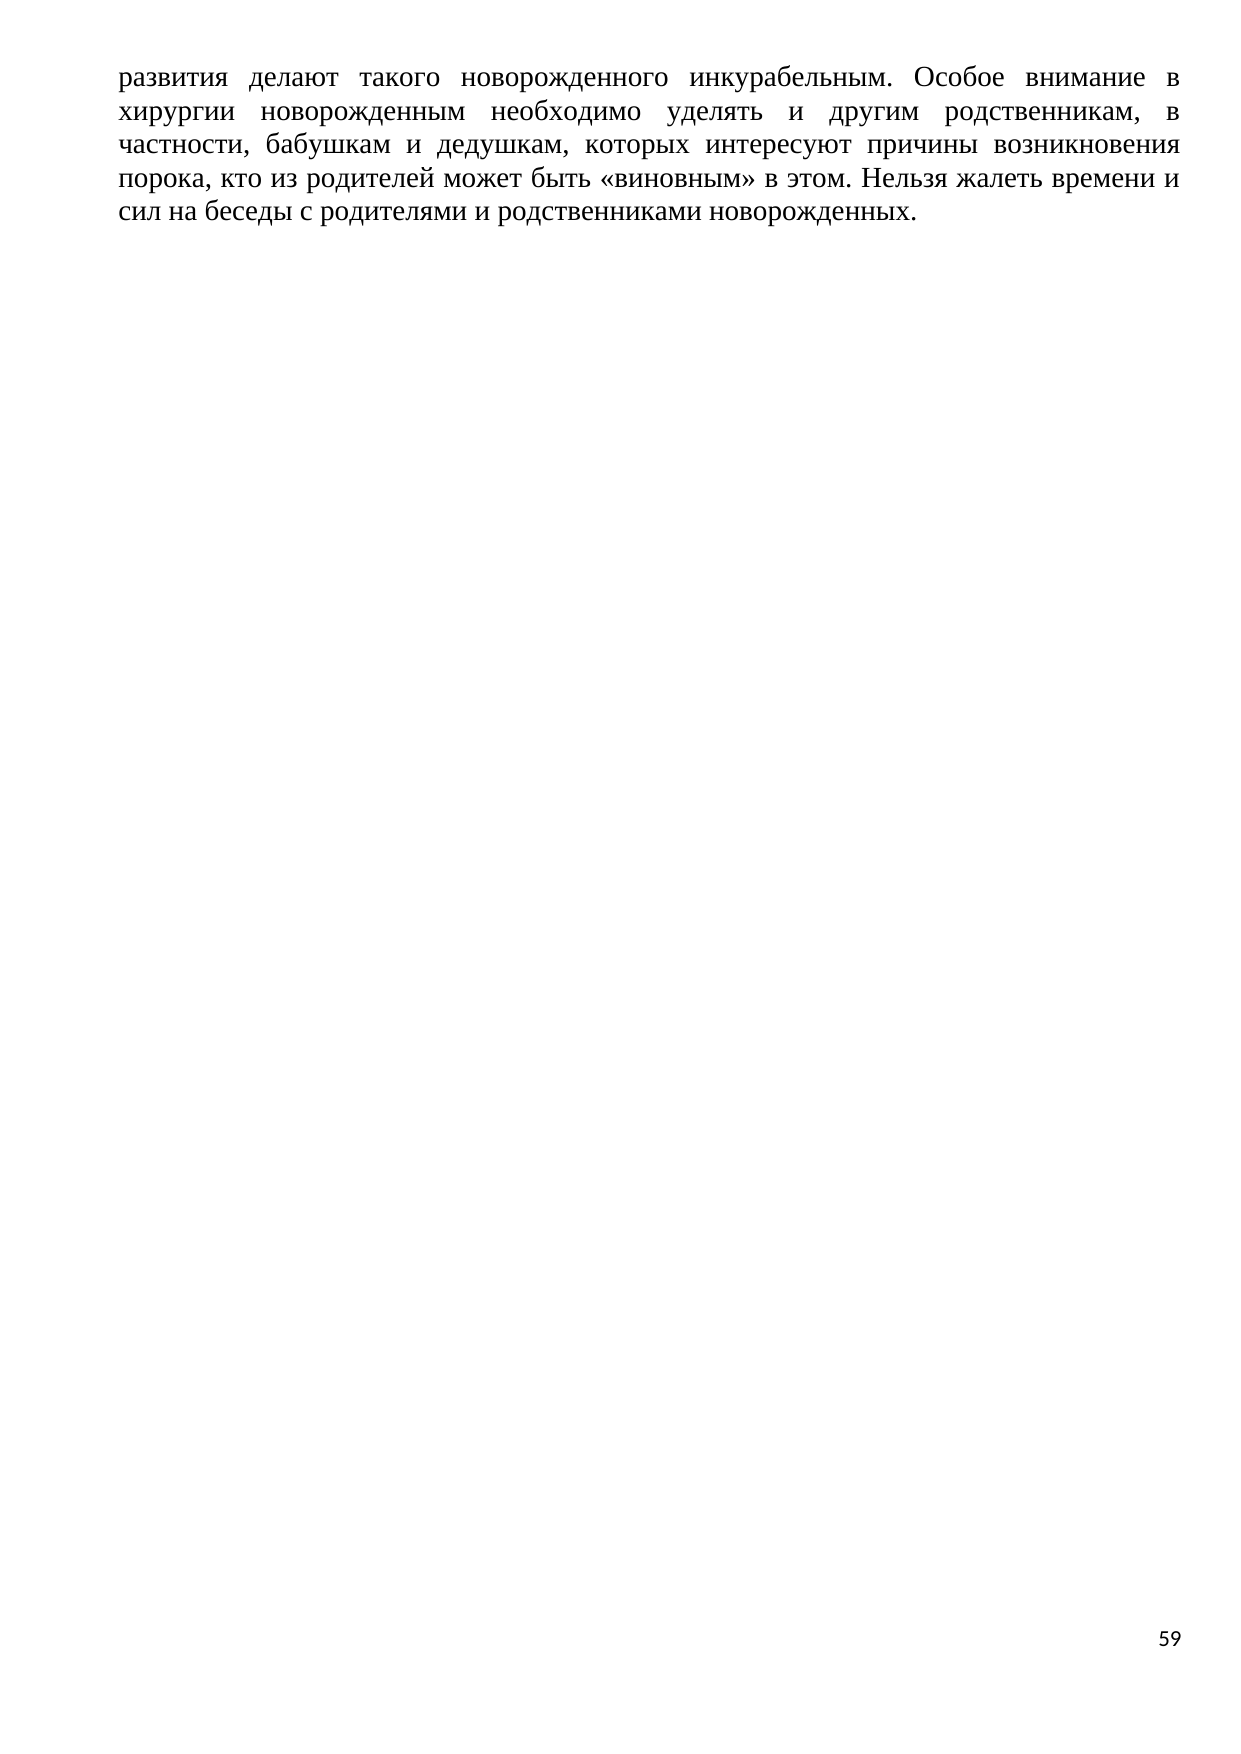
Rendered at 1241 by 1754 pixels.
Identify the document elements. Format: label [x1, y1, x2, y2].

text [118, 59, 1181, 227]
